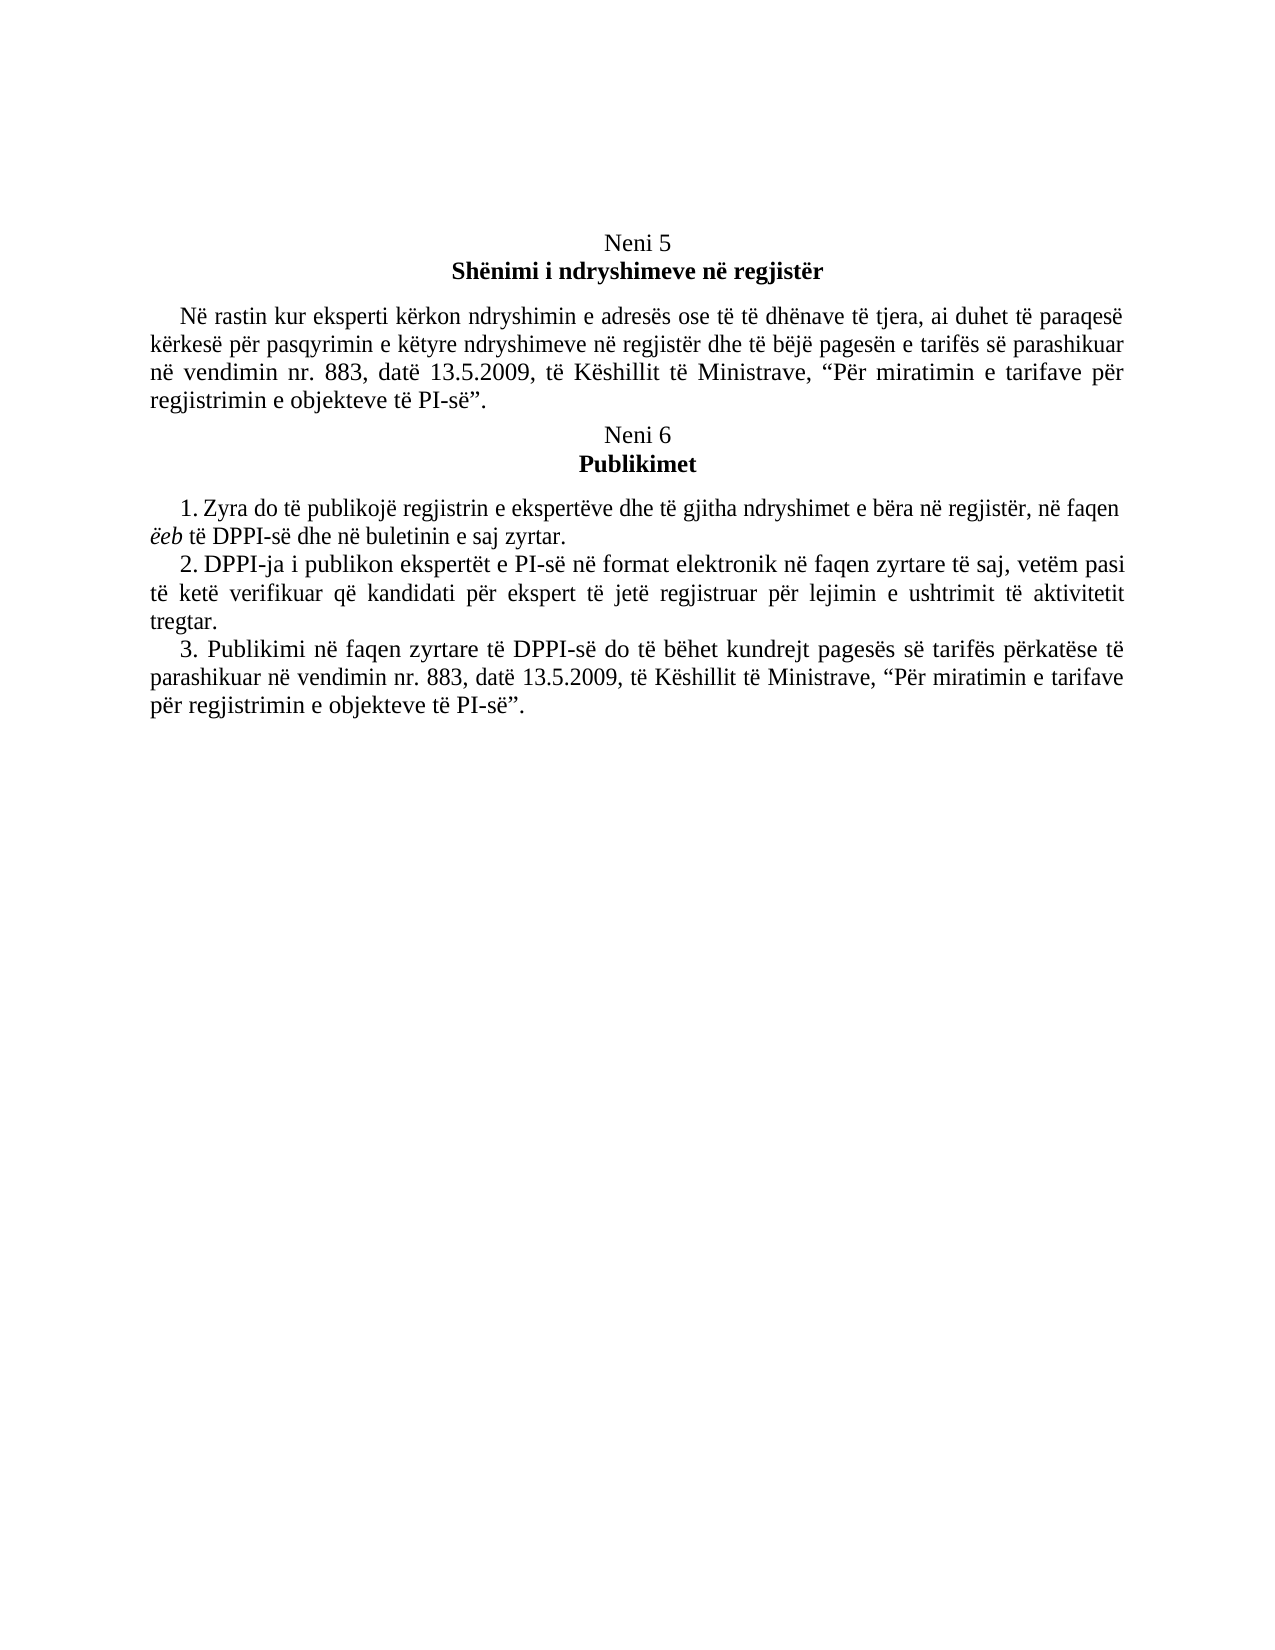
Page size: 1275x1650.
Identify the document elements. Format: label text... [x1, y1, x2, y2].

text Neni 6 [207, 421, 1067, 449]
text Në rastin kur eksperti kërkon ndryshimin e adresës ose të të dhënave të tjera, ai duhet të paraqesë kërkesë për pasqyrimin e këtyre ndryshimeve në regjistër dhe të bëjë pagesën e tarifës së parashikuar në vendimin nr. 883, datë 13.5.2009, të Këshillit të Ministrave, “Për miratimin e tarifave për regjistrimin e objekteve të PI-së”. [150, 302, 1125, 414]
subtitle Shënimi i ndryshimeve në regjistër [207, 257, 1067, 285]
list DPPI-ja i publikon ekspertët e PI-së në format elektronik në faqen zyrtare të saj, vetëm pasi të ketë verifikuar që kandidati për ekspert të jetë regjistruar për lejimin e ushtrimit të aktivitetit tregtar. [150, 550, 1126, 635]
subtitle Publikimet [208, 449, 1067, 478]
text Neni 5 [207, 228, 1067, 257]
list Publikimi në faqen zyrtare të DPPI-së do të bëhet kundrejt pagesës së tarifës përkatëse të parashikuar në vendimin nr. 883, datë 13.5.2009, të Këshillit të Ministrave, “Për miratimin e tarifave për regjistrimin e objekteve të PI-së”. [150, 635, 1126, 719]
list Zyra do të publikojë regjistrin e ekspertëve dhe të gjitha ndryshimet e bëra në regjistër, në faqen [179, 493, 1137, 522]
text ëeb të DPPI-së dhe në buletinin e saj zyrtar. [150, 522, 1137, 550]
